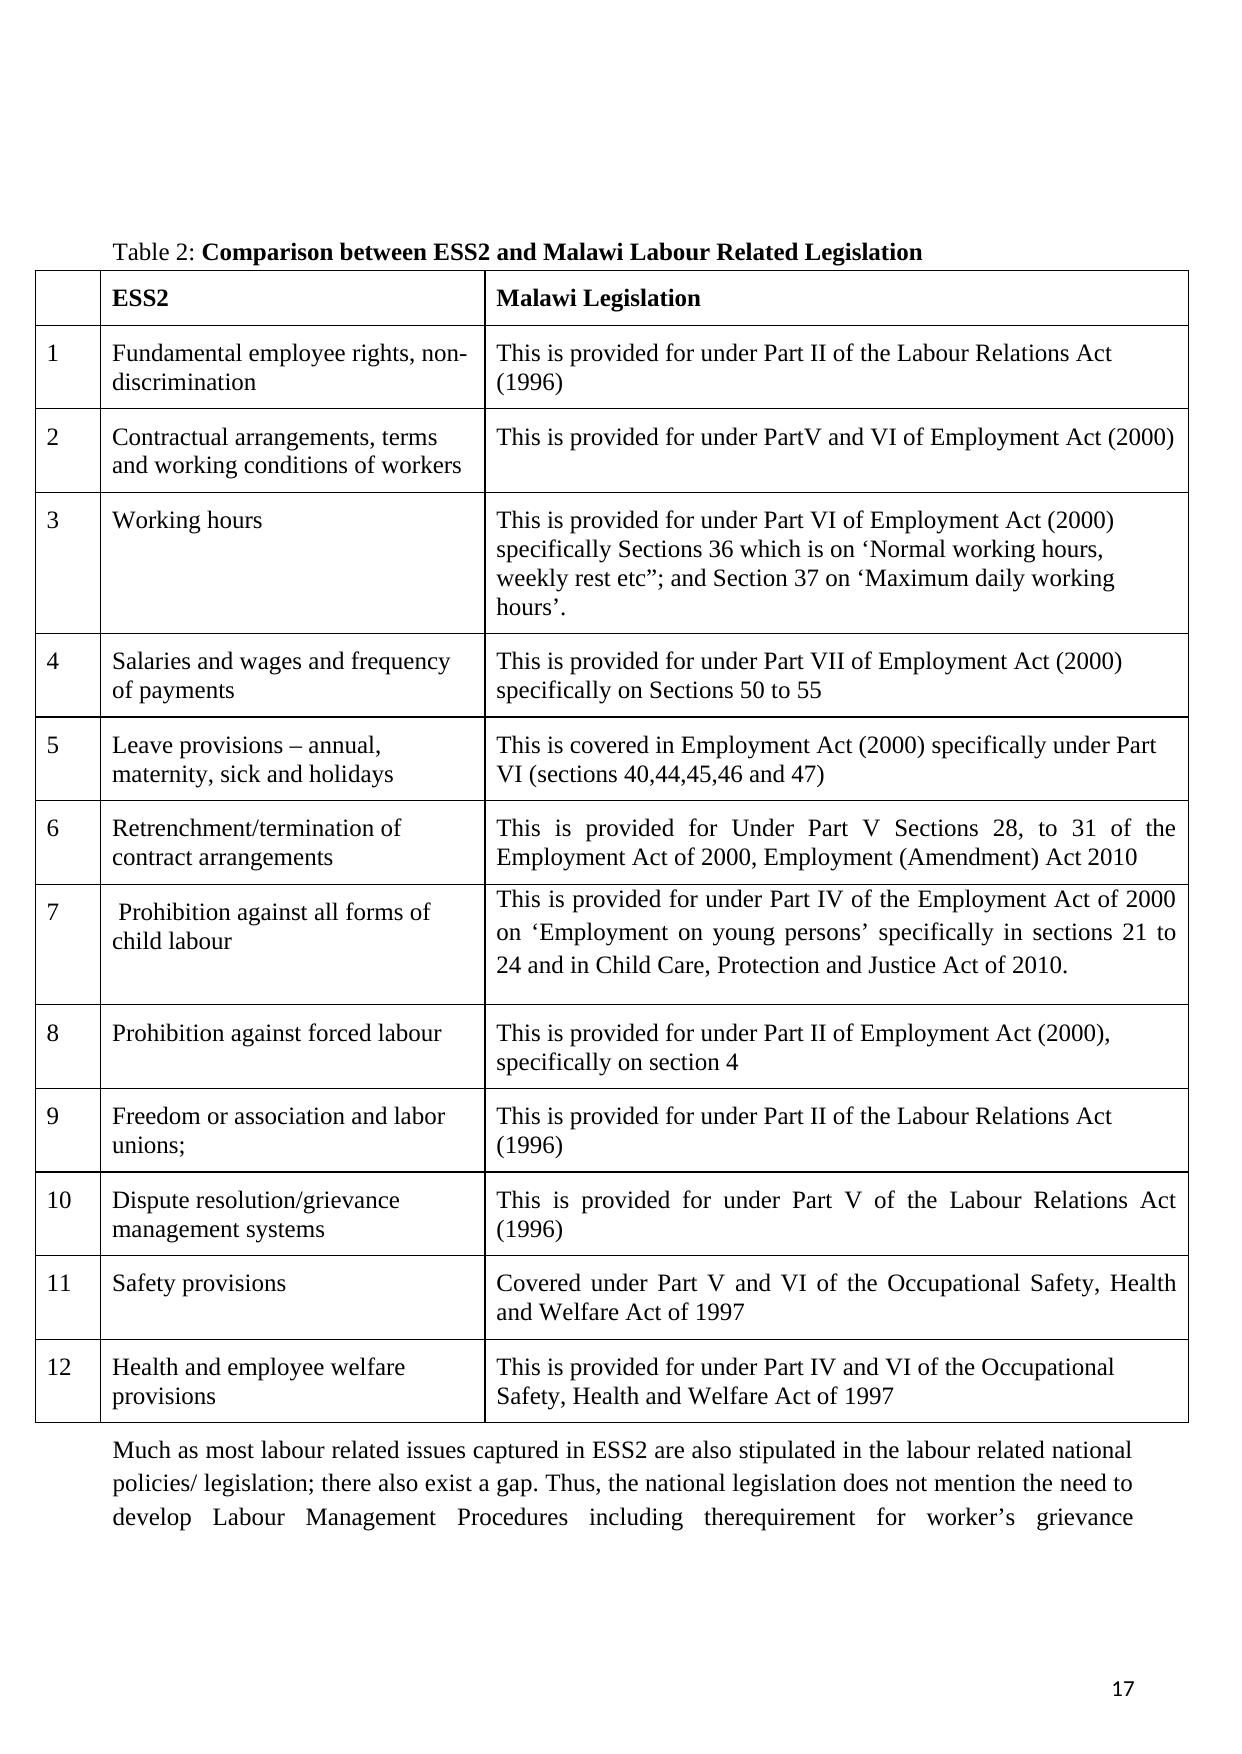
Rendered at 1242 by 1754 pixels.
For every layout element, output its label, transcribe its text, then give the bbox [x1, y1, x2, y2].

table_cell Freedom or association and labor unions; [101, 1089, 484, 1171]
table_header Malawi Legislation [486, 271, 1188, 325]
table_cell This is provided for under Part II of the Labour Relations Act (1996) [486, 326, 1188, 408]
table_cell Contractual arrangements, terms and working conditions of workers [101, 409, 484, 492]
table_cell 11 [36, 1256, 100, 1338]
table_cell Prohibition against all forms of child labour [101, 885, 484, 1004]
table_cell 6 [36, 801, 100, 883]
table_cell 10 [36, 1173, 100, 1255]
table_cell 8 [36, 1005, 100, 1088]
table_cell Covered under Part V and VI of the Occupational Safety, Health and Welfare Act of 1997 [486, 1256, 1188, 1338]
table_cell Working hours [101, 493, 484, 633]
table_cell 2 [36, 409, 100, 492]
table_cell 9 [36, 1089, 100, 1171]
table_cell This is provided for Under Part V Sections 28, to 31 of the Employment Act of 2000, Employment (Amendment) Act 2010 [486, 801, 1188, 883]
table_cell Salaries and wages and frequency of payments [101, 634, 484, 716]
table_cell Prohibition against forced labour [101, 1005, 484, 1088]
table_cell This is provided for under Part II of Employment Act (2000), specifically on section 4 [486, 1005, 1188, 1088]
table_cell This is provided for under PartV and VI of Employment Act (2000) [486, 409, 1188, 492]
text Table 2: Comparison between ESS2 and Malawi Labour Related Legislation [112, 237, 1134, 266]
table_cell Safety provisions [101, 1256, 484, 1338]
table_cell This is provided for under Part IV of the Employment Act of 2000 on ‘Employment on young persons’ specifically in sections 21 to 24 and in Child Care, Protection and Justice Act of 2010. [486, 885, 1188, 1004]
table_cell This is provided for under Part II of the Labour Relations Act (1996) [486, 1089, 1188, 1171]
table_cell 3 [36, 493, 100, 633]
table_cell 4 [36, 634, 100, 716]
table_cell 1 [36, 326, 100, 408]
table_cell Fundamental employee rights, non-discrimination [101, 326, 484, 408]
table_cell 12 [36, 1340, 100, 1422]
table_cell This is provided for under Part V of the Labour Relations Act (1996) [486, 1173, 1188, 1255]
table_cell 7 [36, 885, 100, 1004]
table_header [36, 271, 100, 325]
table_cell Retrenchment/termination of contract arrangements [101, 801, 484, 883]
table_cell This is provided for under Part IV and VI of the Occupational Safety, Health and Welfare Act of 1997 [486, 1340, 1188, 1422]
table_cell Leave provisions – annual, maternity, sick and holidays [101, 718, 484, 800]
table_cell Dispute resolution/grievance management systems [101, 1173, 484, 1255]
table_cell This is provided for under Part VII of Employment Act (2000) specifically on Sections 50 to 55 [486, 634, 1188, 716]
table_cell Health and employee welfare provisions [101, 1340, 484, 1422]
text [112, 1436, 1134, 1530]
table_cell This is covered in Employment Act (2000) specifically under Part VI (sections 40,44,45,46 and 47) [486, 718, 1188, 800]
table_header ESS2 [101, 271, 484, 325]
table_cell This is provided for under Part VI of Employment Act (2000) specifically Sections 36 which is on ‘Normal working hours, weekly rest etc”; and Section 37 on ‘Maximum daily working hours’. [486, 493, 1188, 633]
table_cell 5 [36, 718, 100, 800]
